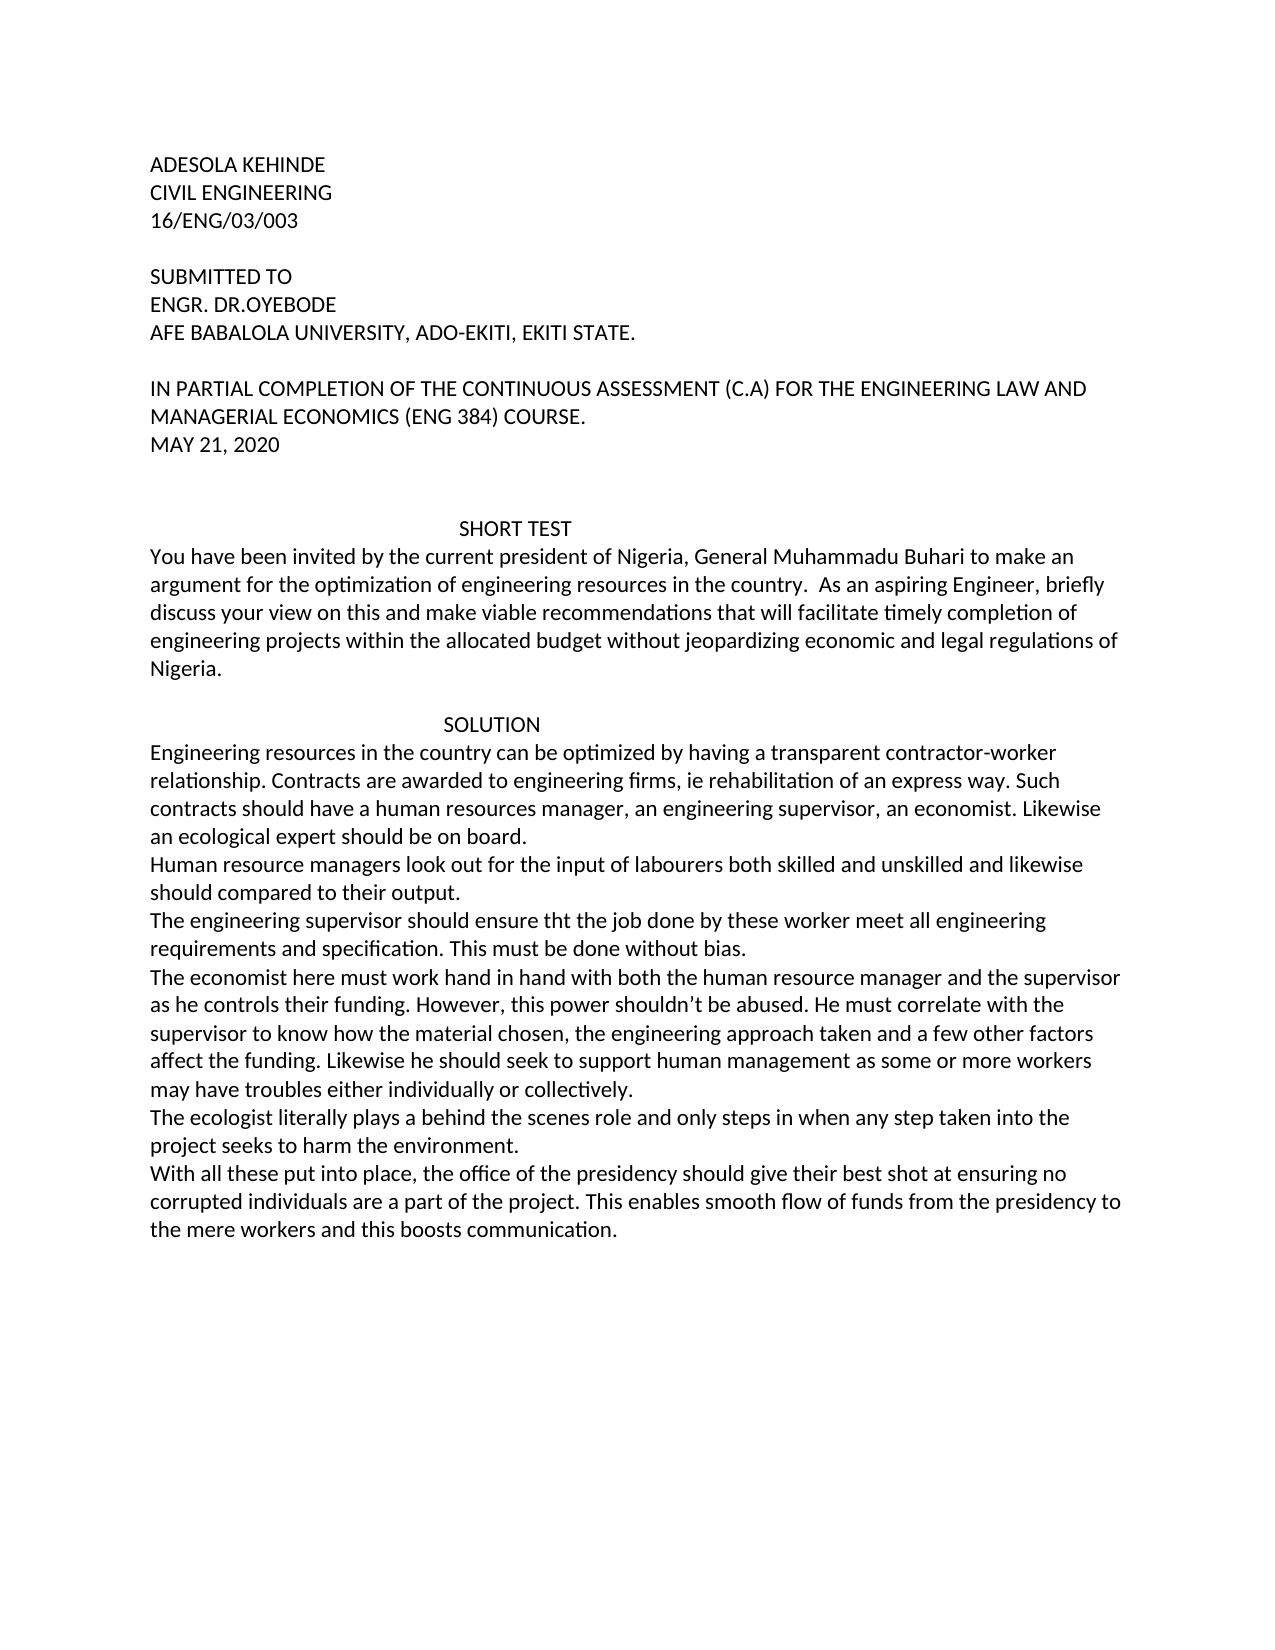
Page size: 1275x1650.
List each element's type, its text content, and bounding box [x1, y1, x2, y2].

text 16/ENG/03/003 [150, 206, 1125, 234]
text SHORT TEST [150, 514, 1125, 542]
text Human resource managers look out for the input of labourers both skilled and unskilled and likewise should compared to their output. [150, 851, 1125, 907]
text ADESOLA KEHINDE [150, 150, 1125, 178]
text You have been invited by the current president of Nigeria, General Muhammadu Buhari to make an argument for the optimization of engineering resources in the country. As an aspiring Engineer, briefly discuss your view on this and make viable recommendations that will facilitate timely completion of engineering projects within the allocated budget without jeopardizing economic and legal regulations of Nigeria. [150, 542, 1125, 682]
text AFE BABALOLA UNIVERSITY, ADO-EKITI, EKITI STATE. [150, 318, 1125, 346]
text The engineering supervisor should ensure tht the job done by these worker meet all engineering requirements and specification. This must be done without bias. [150, 907, 1125, 963]
text SOLUTION [150, 710, 1125, 738]
text ENGR. DR.OYEBODE [150, 290, 1125, 318]
text With all these put into place, the office of the presidency should give their best shot at ensuring no corrupted individuals are a part of the project. This enables smooth flow of funds from the presidency to the mere workers and this boosts communication. [150, 1159, 1125, 1243]
text SUBMITTED TO [150, 262, 1125, 290]
text The ecologist literally plays a behind the scenes role and only steps in when any step taken into the project seeks to harm the environment. [150, 1103, 1125, 1159]
text The economist here must work hand in hand with both the human resource manager and the supervisor as he controls their funding. However, this power shouldn’t be abused. He must correlate with the supervisor to know how the material chosen, the engineering approach taken and a few other factors affect the funding. Likewise he should seek to support human management as some or more workers may have troubles either individually or collectively. [150, 963, 1125, 1103]
text CIVIL ENGINEERING [150, 178, 1125, 206]
text Engineering resources in the country can be optimized by having a transparent contractor-worker relationship. Contracts are awarded to engineering firms, ie rehabilitation of an express way. Such contracts should have a human resources manager, an engineering supervisor, an economist. Likewise an ecological expert should be on board. [150, 738, 1125, 851]
text IN PARTIAL COMPLETION OF THE CONTINUOUS ASSESSMENT (C.A) FOR THE ENGINEERING LAW AND MANAGERIAL ECONOMICS (ENG 384) COURSE. MAY 21, 2020 [150, 374, 1125, 458]
